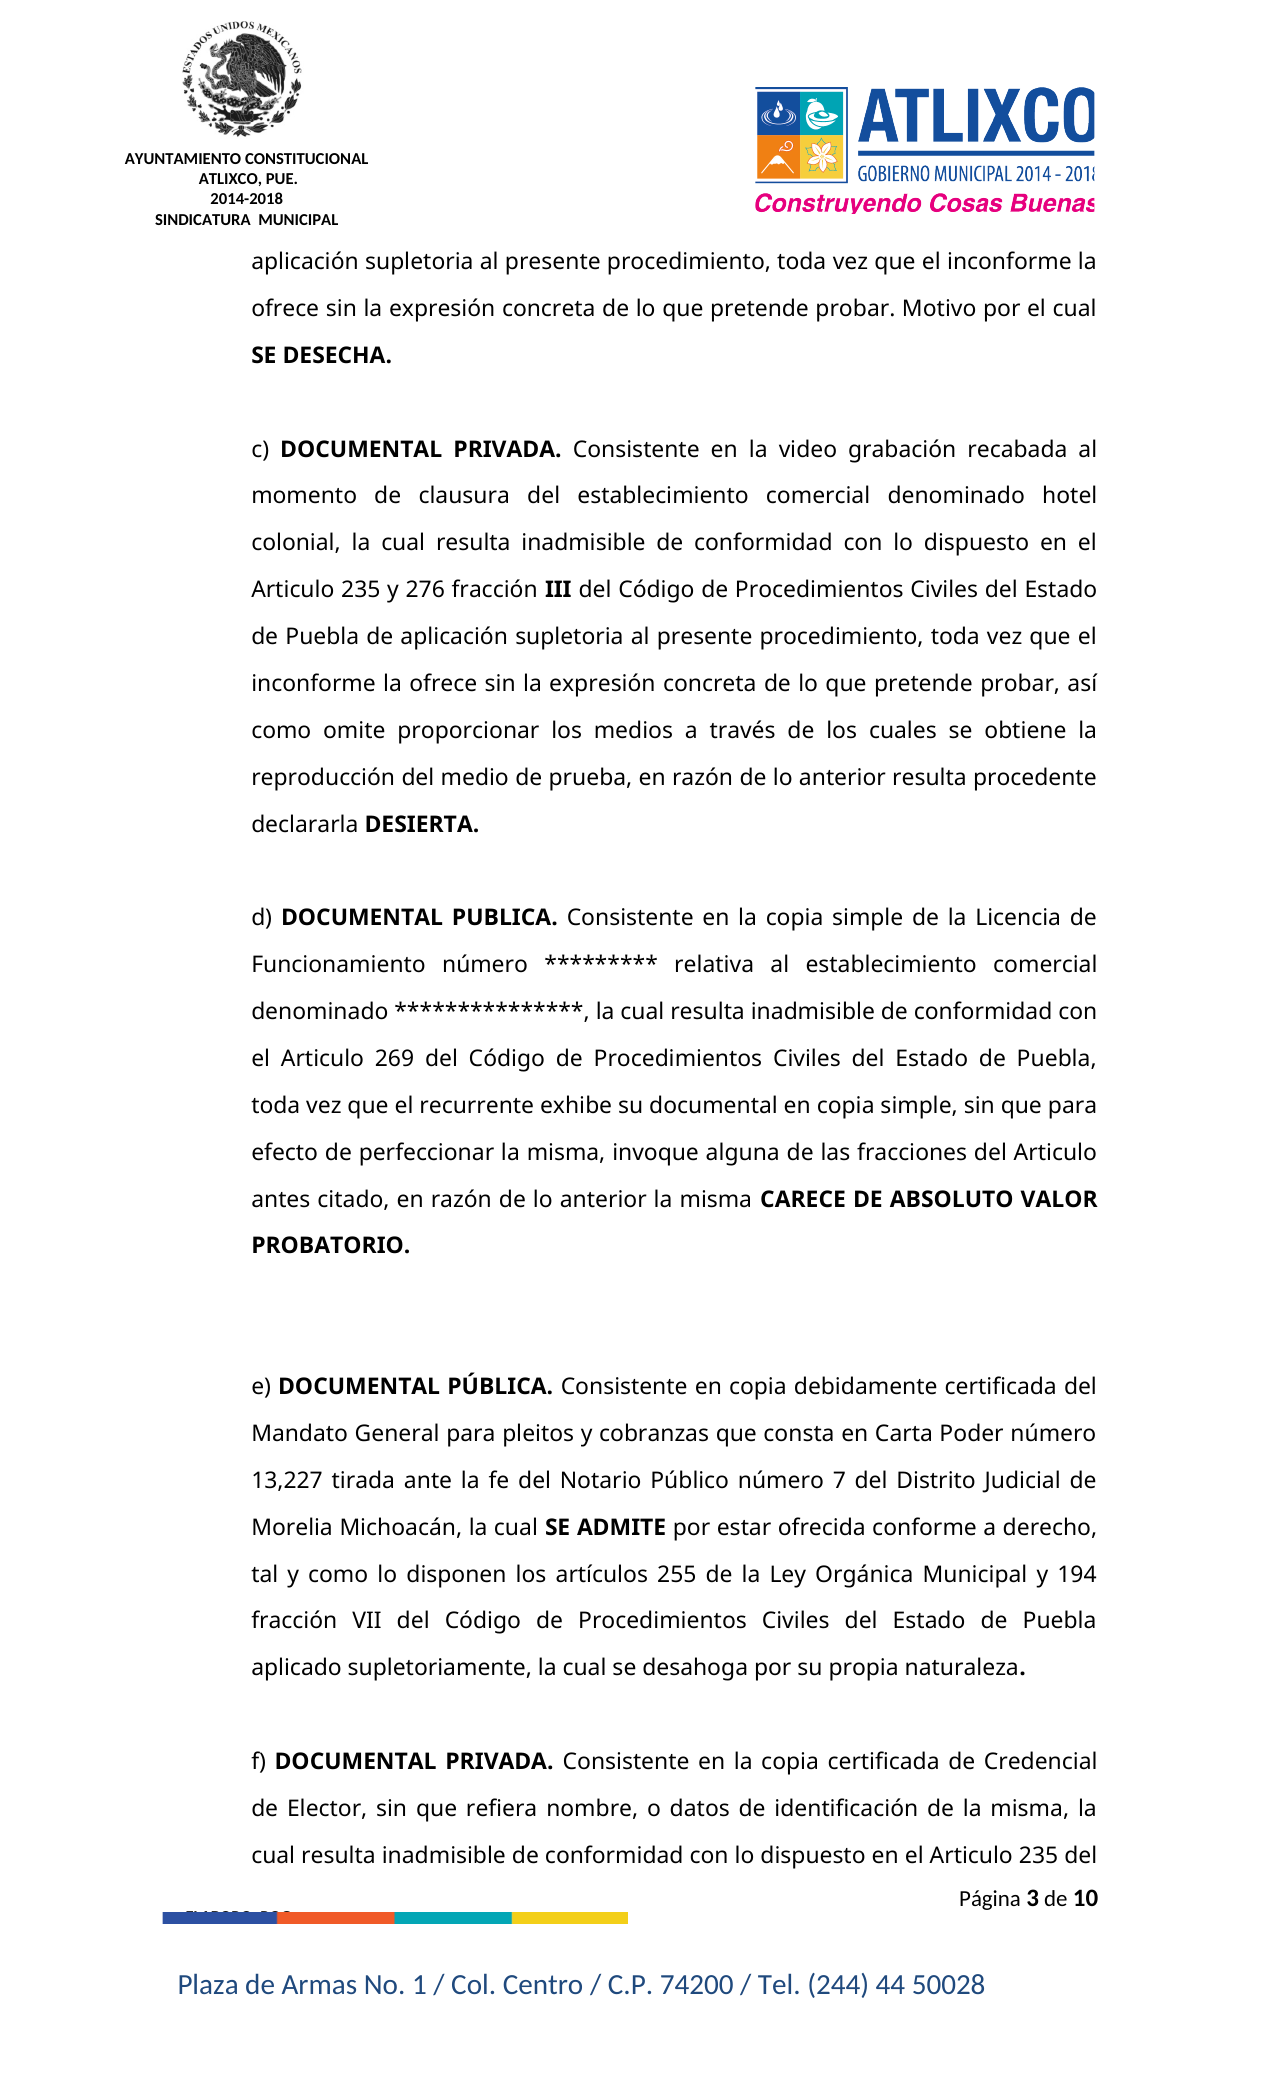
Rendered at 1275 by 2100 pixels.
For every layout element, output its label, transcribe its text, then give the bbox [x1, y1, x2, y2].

text d) DOCUMENTAL PUBLICA. Consistente en la copia simple de la Licencia de Funcionamiento número ********* relativa al establecimiento comercial denominado ***************, la cual resulta inadmisible de conformidad con el Articulo 269 del Código de Procedimientos Civiles del Estado de Puebla, toda vez que el recurrente exhibe su documental en copia simple, sin que para efecto de perfeccionar la misma, invoque alguna de las fracciones del Articulo antes citado, en razón de lo anterior la misma CARECE DE ABSOLUTO VALOR PROBATORIO. [251, 901, 1098, 1261]
picture [753, 87, 1095, 213]
picture [172, 12, 308, 144]
picture [162, 1912, 628, 1924]
text c) DOCUMENTAL PRIVADA. Consistente en la video grabación recabada al momento de clausura del establecimiento comercial denominado hotel colonial, la cual resulta inadmisible de conformidad con lo dispuesto en el Articulo 235 y 276 fracción III del Código de Procedimientos Civiles del Estado de Puebla de aplicación supletoria al presente procedimiento, toda vez que el inconforme la ofrece sin la expresión concreta de lo que pretende probar, así como omite proporcionar los medios a través de los cuales se obtiene la reproducción del medio de prueba, en razón de lo anterior resulta procedente declararla DESIERTA. [251, 432, 1098, 839]
text e) DOCUMENTAL PÚBLICA. Consistente en copia debidamente certificada del Mandato General para pleitos y cobranzas que consta en Carta Poder número 13,227 tirada ante la fe del Notario Público número 7 del Distrito Judicial de Morelia Michoacán, la cual SE ADMITE por estar ofrecida conforme a derecho, tal y como lo disponen los artículos 255 de la Ley Orgánica Municipal y 194 fracción VII del Código de Procedimientos Civiles del Estado de Puebla aplicado supletoriamente, la cual se desahoga por su propia naturaleza. [251, 1370, 1098, 1682]
